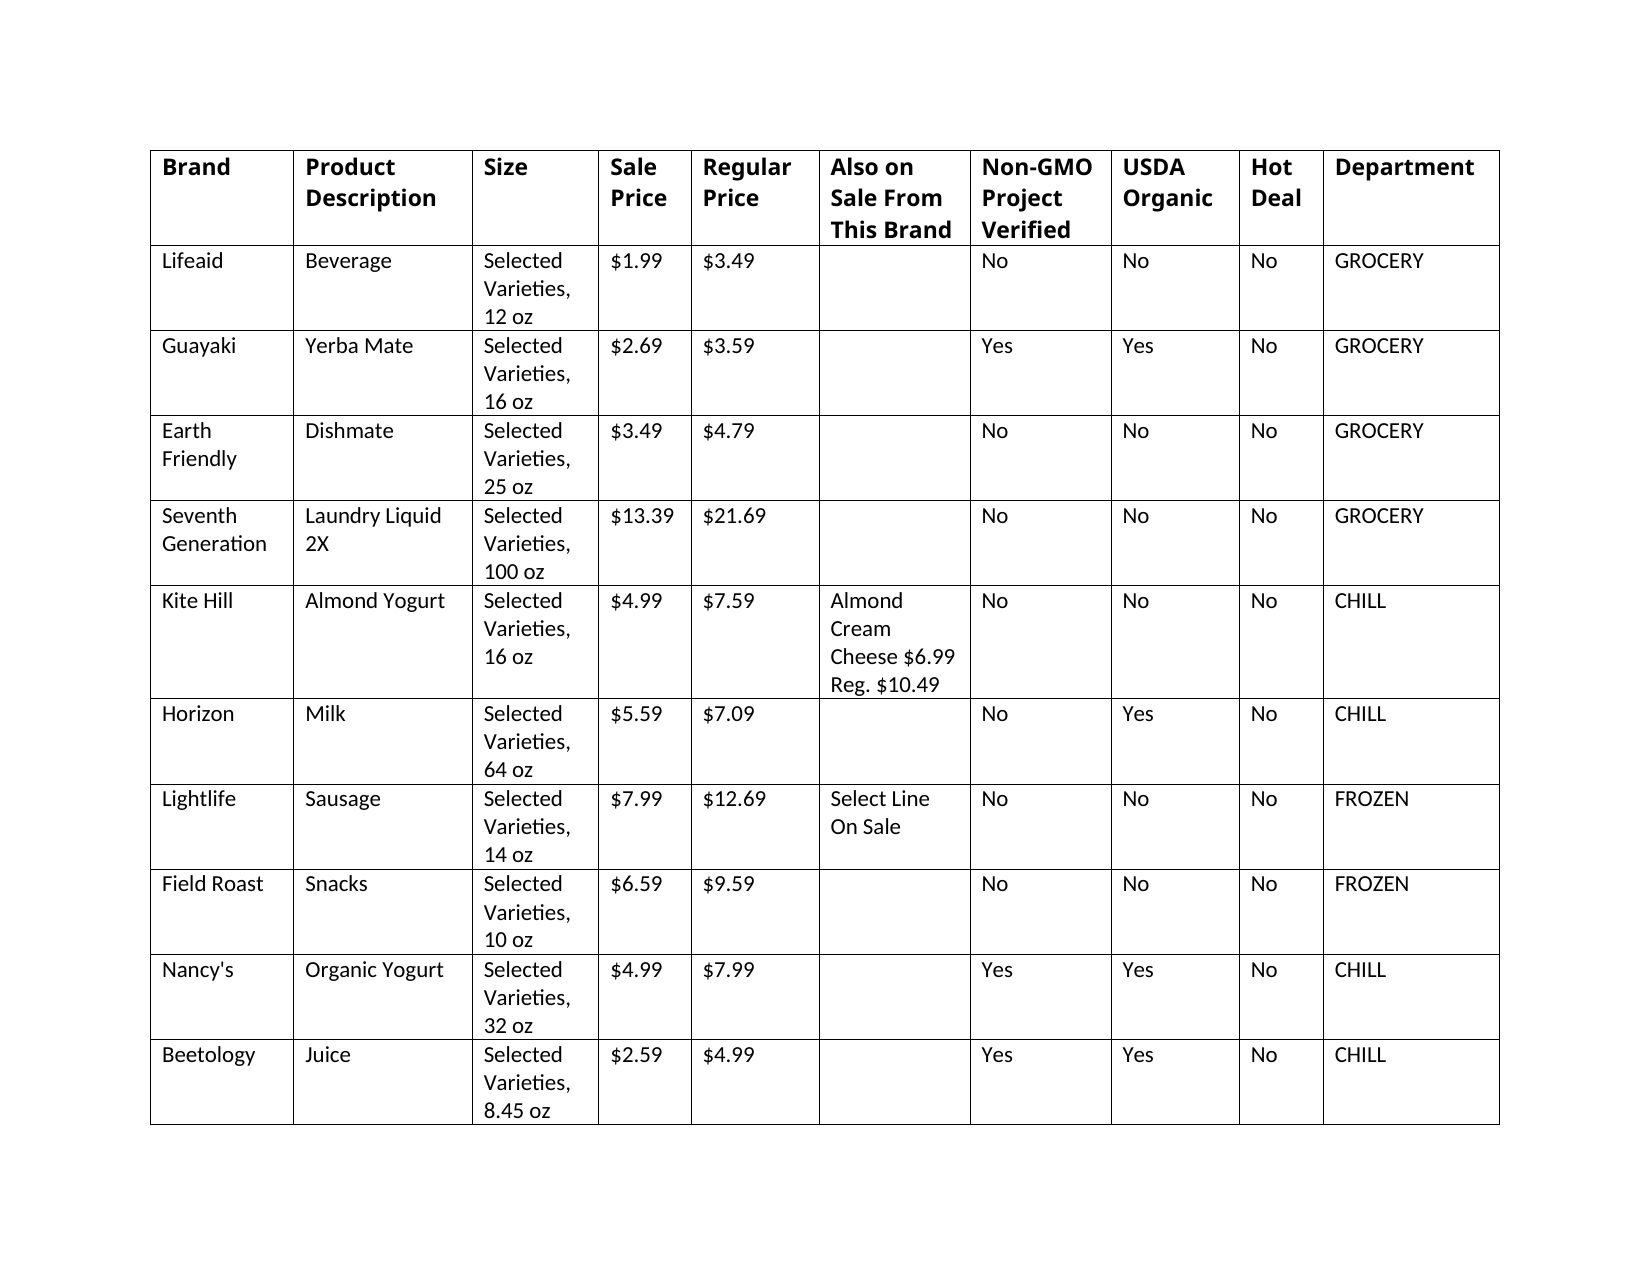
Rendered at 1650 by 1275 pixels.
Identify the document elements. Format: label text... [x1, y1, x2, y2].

table_cell Yerba Mate [294, 331, 472, 415]
table_cell [820, 331, 970, 415]
table_cell No [971, 785, 1111, 868]
table_cell Laundry Liquid 2X [294, 501, 472, 585]
table_cell No [1240, 699, 1323, 783]
table_cell $7.99 [599, 785, 691, 868]
table_cell Yes [971, 331, 1111, 415]
table_cell FROZEN [1324, 870, 1499, 954]
table_cell GROCERY [1324, 246, 1499, 330]
table_cell Horizon [151, 699, 293, 783]
table_cell Selected Varieties, 25 oz [473, 416, 598, 500]
table_cell Field Roast [151, 870, 293, 954]
table_cell Seventh Generation [151, 501, 293, 585]
table_cell $3.49 [692, 246, 819, 330]
table_header USDA Organic [1112, 151, 1239, 245]
table_cell CHILL [1324, 1040, 1499, 1124]
table_cell CHILL [1324, 955, 1499, 1039]
table_cell Guayaki [151, 331, 293, 415]
table_cell No [1112, 586, 1239, 698]
table_cell [820, 501, 970, 585]
table_cell $4.99 [599, 955, 691, 1039]
table_header Regular Price [692, 151, 819, 245]
table_cell Yes [1112, 955, 1239, 1039]
table_header Brand [151, 151, 293, 245]
table_cell Lightlife [151, 785, 293, 868]
table_cell Dishmate [294, 416, 472, 500]
table_cell Selected Varieties, 16 oz [473, 586, 598, 698]
table_cell [820, 246, 970, 330]
table_cell Selected Varieties, 8.45 oz [473, 1040, 598, 1124]
table_header Also on Sale From This Brand [820, 151, 970, 245]
table_cell No [1240, 870, 1323, 954]
table_cell No [1240, 1040, 1323, 1124]
table_cell $4.99 [599, 586, 691, 698]
table_cell No [1240, 586, 1323, 698]
table_cell No [1240, 501, 1323, 585]
table_cell GROCERY [1324, 501, 1499, 585]
table_cell [820, 1040, 970, 1124]
table_cell Yes [1112, 1040, 1239, 1124]
table_cell Selected Varieties, 100 oz [473, 501, 598, 585]
table_cell $7.09 [692, 699, 819, 783]
table_cell $4.99 [692, 1040, 819, 1124]
table_cell No [971, 586, 1111, 698]
table_header Size [473, 151, 598, 245]
table_cell $1.99 [599, 246, 691, 330]
table_cell Juice [294, 1040, 472, 1124]
table_cell $9.59 [692, 870, 819, 954]
table_cell Selected Varieties, 12 oz [473, 246, 598, 330]
table_cell $13.39 [599, 501, 691, 585]
table_cell $6.59 [599, 870, 691, 954]
table_cell Select Line On Sale [820, 785, 970, 868]
table_cell GROCERY [1324, 416, 1499, 500]
table_cell No [1112, 246, 1239, 330]
table_cell Kite Hill [151, 586, 293, 698]
table_cell $21.69 [692, 501, 819, 585]
table_cell $2.69 [599, 331, 691, 415]
table_cell CHILL [1324, 699, 1499, 783]
table_cell Selected Varieties, 64 oz [473, 699, 598, 783]
table_cell Sausage [294, 785, 472, 868]
table_header Hot Deal [1240, 151, 1323, 245]
table_cell No [1240, 785, 1323, 868]
table_cell No [971, 246, 1111, 330]
table_header Department [1324, 151, 1499, 245]
table_cell $5.59 [599, 699, 691, 783]
table_cell Lifeaid [151, 246, 293, 330]
table_cell No [971, 501, 1111, 585]
table_cell Almond Yogurt [294, 586, 472, 698]
table_cell $2.59 [599, 1040, 691, 1124]
table_header Non-GMO Project Verified [971, 151, 1111, 245]
table_cell $12.69 [692, 785, 819, 868]
table_cell No [1112, 870, 1239, 954]
table_cell Beetology [151, 1040, 293, 1124]
table_cell No [971, 870, 1111, 954]
table_cell $7.59 [692, 586, 819, 698]
table_cell No [1240, 955, 1323, 1039]
table_cell Selected Varieties, 32 oz [473, 955, 598, 1039]
table_cell [820, 870, 970, 954]
table_cell No [1240, 331, 1323, 415]
table_cell Selected Varieties, 16 oz [473, 331, 598, 415]
table_header Product Description [294, 151, 472, 245]
table_cell $3.59 [692, 331, 819, 415]
table_cell Milk [294, 699, 472, 783]
table_cell Organic Yogurt [294, 955, 472, 1039]
table_cell Yes [971, 1040, 1111, 1124]
table_cell FROZEN [1324, 785, 1499, 868]
table_cell Almond Cream Cheese $6.99 Reg. $10.49 [820, 586, 970, 698]
table_cell No [1240, 416, 1323, 500]
table_cell No [1112, 501, 1239, 585]
table_cell Snacks [294, 870, 472, 954]
table_cell $7.99 [692, 955, 819, 1039]
table_cell Yes [971, 955, 1111, 1039]
table_cell $4.79 [692, 416, 819, 500]
table_cell Nancy's [151, 955, 293, 1039]
table_cell No [1112, 416, 1239, 500]
table_cell No [971, 416, 1111, 500]
table_cell Yes [1112, 331, 1239, 415]
table_cell CHILL [1324, 586, 1499, 698]
table_cell [820, 955, 970, 1039]
table_header Sale Price [599, 151, 691, 245]
table_cell Earth Friendly [151, 416, 293, 500]
table_cell $3.49 [599, 416, 691, 500]
table_cell Selected Varieties, 14 oz [473, 785, 598, 868]
table_cell Selected Varieties, 10 oz [473, 870, 598, 954]
table_cell Beverage [294, 246, 472, 330]
table_cell [820, 699, 970, 783]
table_cell [820, 416, 970, 500]
table_cell Yes [1112, 699, 1239, 783]
table_cell GROCERY [1324, 331, 1499, 415]
table_cell No [1240, 246, 1323, 330]
table_cell No [971, 699, 1111, 783]
table_cell No [1112, 785, 1239, 868]
